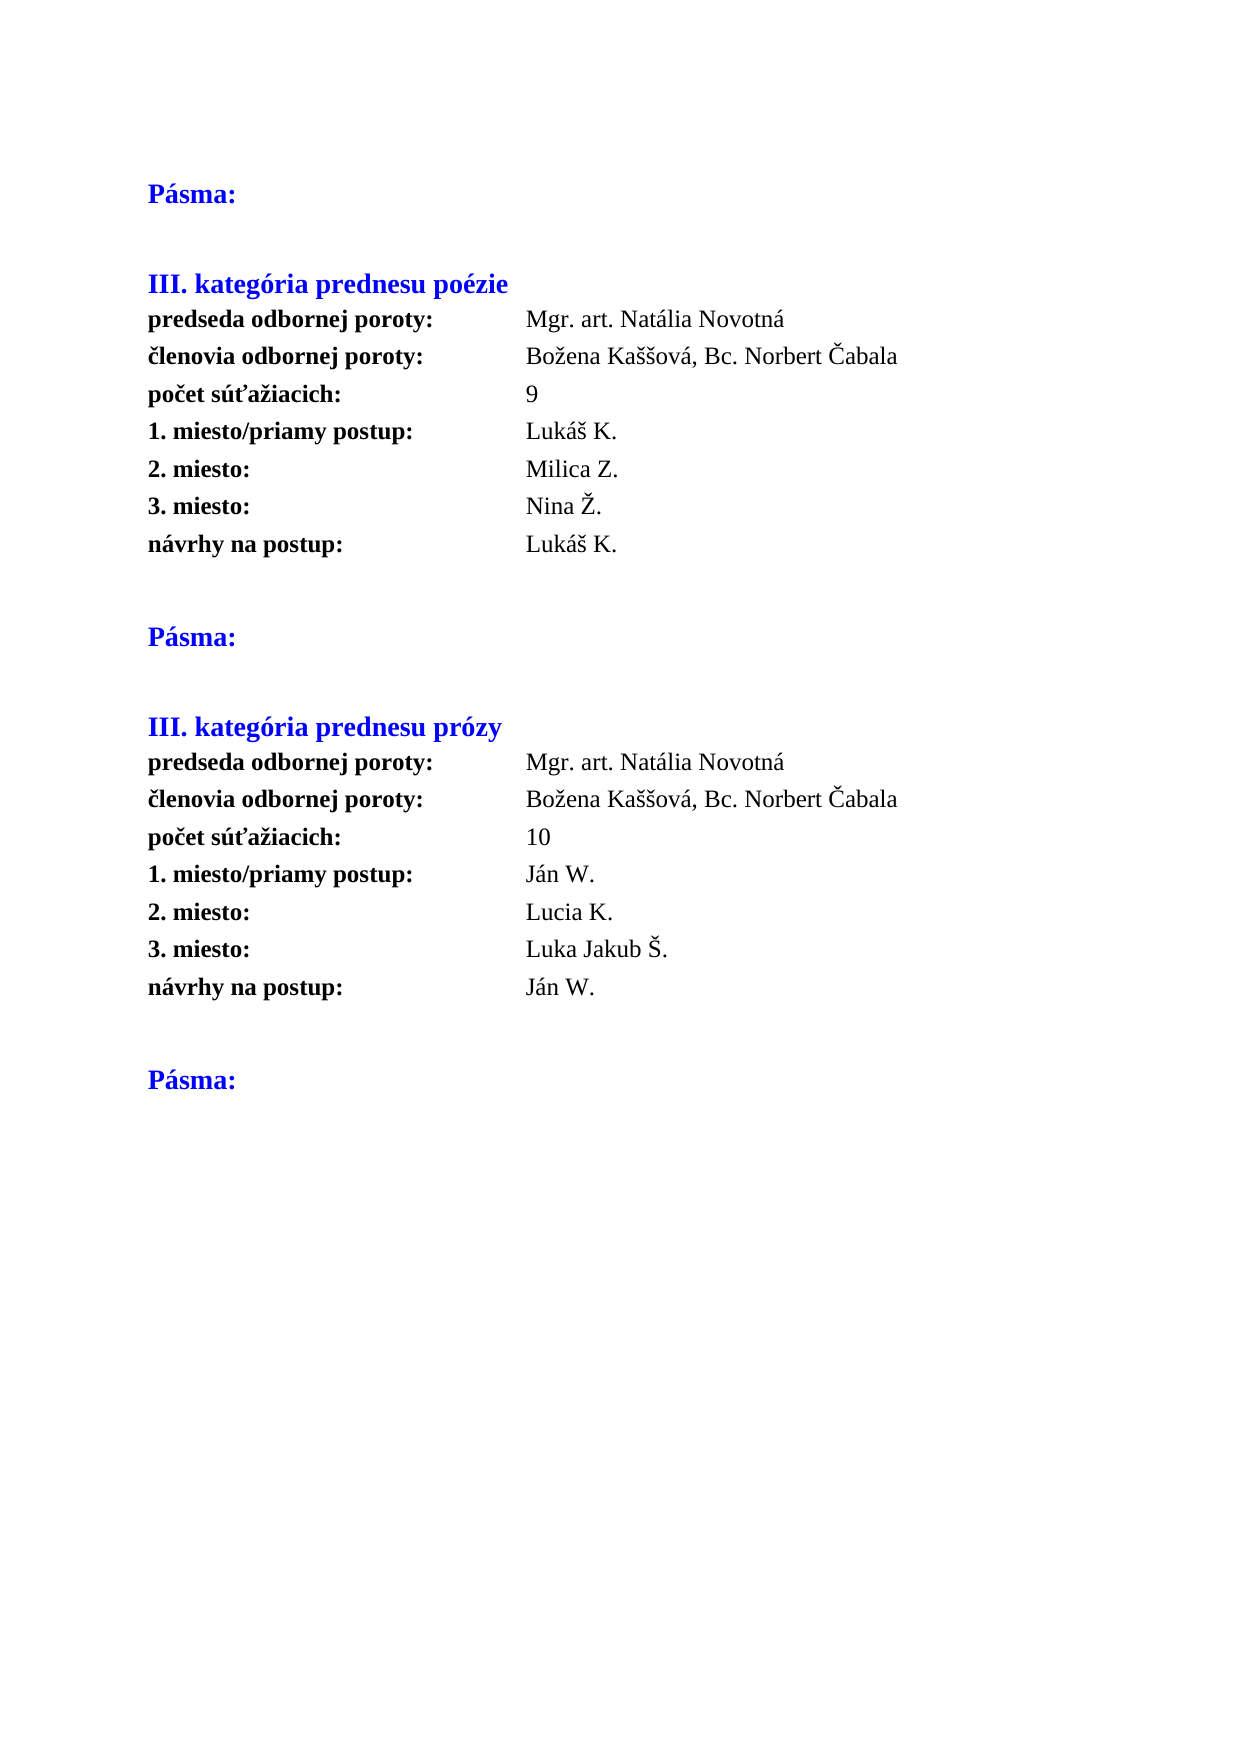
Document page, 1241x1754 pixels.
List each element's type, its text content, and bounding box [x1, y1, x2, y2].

table_cell III. kategória prednesu poézie [148, 209, 1093, 299]
table_cell Pásma: [148, 1005, 1093, 1095]
table_cell členovia odbornej poroty: [148, 780, 526, 818]
table_cell počet súťažiacich: [148, 818, 526, 855]
table_cell Milica Z. [526, 450, 1093, 487]
table_cell predseda odbornej poroty: [148, 300, 526, 337]
table_cell Mgr. art. Natália Novotná [526, 300, 1093, 337]
table_cell 3. miesto: [148, 487, 526, 524]
table_cell 2. miesto: [148, 450, 526, 487]
table_cell 1. miesto/priamy postup: [148, 412, 526, 449]
table_cell Ján W. [526, 855, 1093, 893]
table_cell Lukáš K. [526, 525, 1093, 562]
table_cell Lucia K. [526, 893, 1093, 930]
table_cell Božena Kaššová, Bc. Norbert Čabala [526, 780, 1093, 818]
table_cell 9 [526, 375, 1093, 412]
table_cell predseda odbornej poroty: [148, 743, 526, 780]
table_cell návrhy na postup: [148, 968, 526, 1005]
table_cell Pásma: [148, 148, 1093, 209]
table_cell 2. miesto: [148, 893, 526, 930]
table_cell Pásma: [148, 562, 1093, 652]
table_cell Ján W. [526, 968, 1093, 1005]
table_cell návrhy na postup: [148, 525, 526, 562]
table_cell III. kategória prednesu prózy [148, 652, 1093, 743]
table_cell Lukáš K. [526, 412, 1093, 449]
table_cell počet súťažiacich: [148, 375, 526, 412]
table_cell 1. miesto/priamy postup: [148, 855, 526, 893]
table_cell členovia odbornej poroty: [148, 337, 526, 374]
table_cell Božena Kaššová, Bc. Norbert Čabala [526, 337, 1093, 374]
table_cell Nina Ž. [526, 487, 1093, 524]
table_cell 3. miesto: [148, 930, 526, 968]
table_cell Mgr. art. Natália Novotná [526, 743, 1093, 780]
table_cell Luka Jakub Š. [526, 930, 1093, 968]
table_cell 10 [526, 818, 1093, 855]
